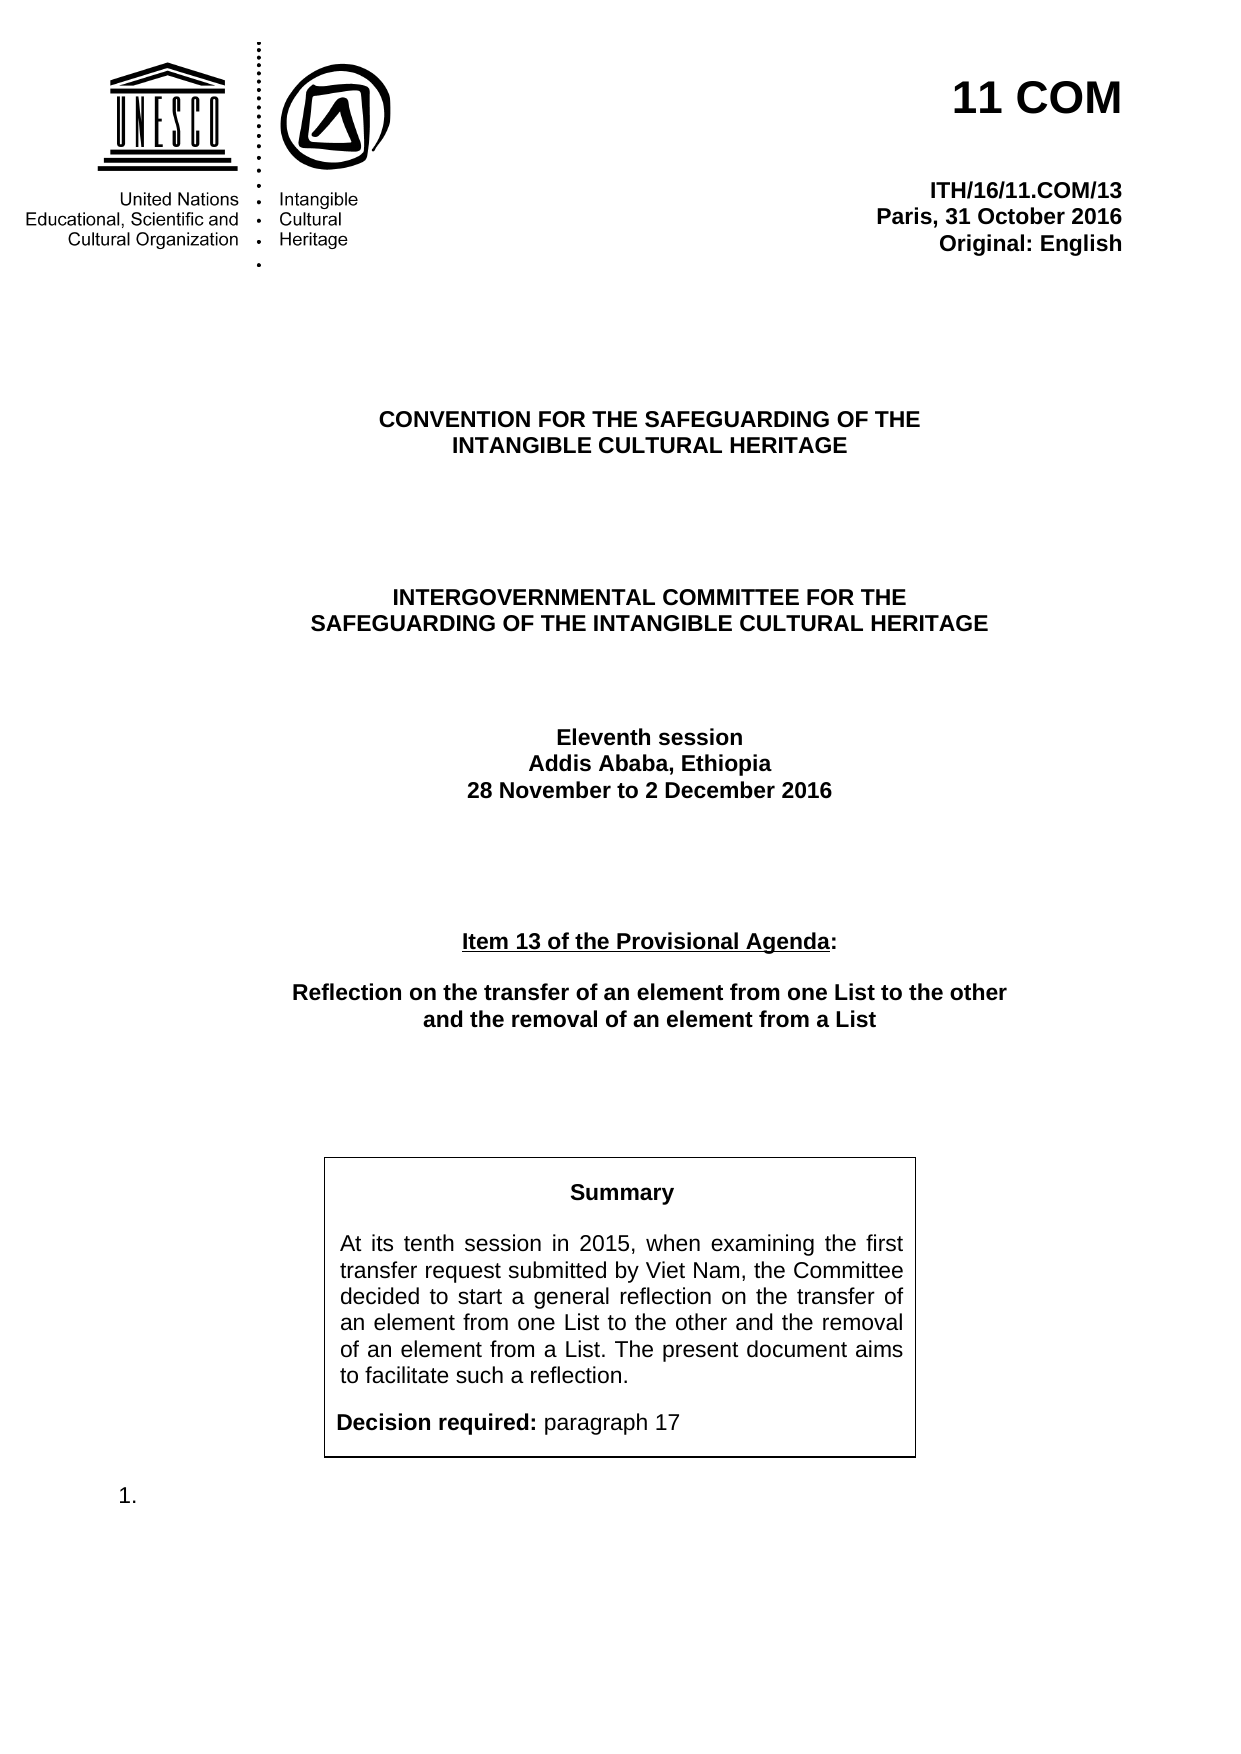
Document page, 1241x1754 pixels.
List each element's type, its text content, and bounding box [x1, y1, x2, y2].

text INTERGOVERNMENTAL COMMITTEE FOR THE SAFEGUARDING OF THE INTANGIBLE CULTURAL HERITAGE [177, 584, 1122, 636]
text 28 November to 2 December 2016 [177, 777, 1122, 803]
text Addis Ababa, Ethiopia [177, 750, 1122, 777]
text Reflection on the transfer of an element from one List to the other and the removal of an element from a List [177, 979, 1122, 1032]
text Eleventh session [177, 724, 1122, 750]
text CONVENTION FOR THE SAFEGUARDING OF THE INTANGIBLE CULTURAL HERITAGE [177, 406, 1122, 459]
text Item 13 of the Provisional Agenda: [177, 928, 1122, 954]
picture [25, 42, 391, 267]
table_header Summary At its tenth session in 2015, when examining the first transfer request submitted by Viet Nam, the Committee decided to start a general reflection on the transfer of an element from one List to the other and the removal of an element from a List. The present document aims to facilitate such a reflection. Decision required: paragraph 17 [325, 1158, 915, 1456]
